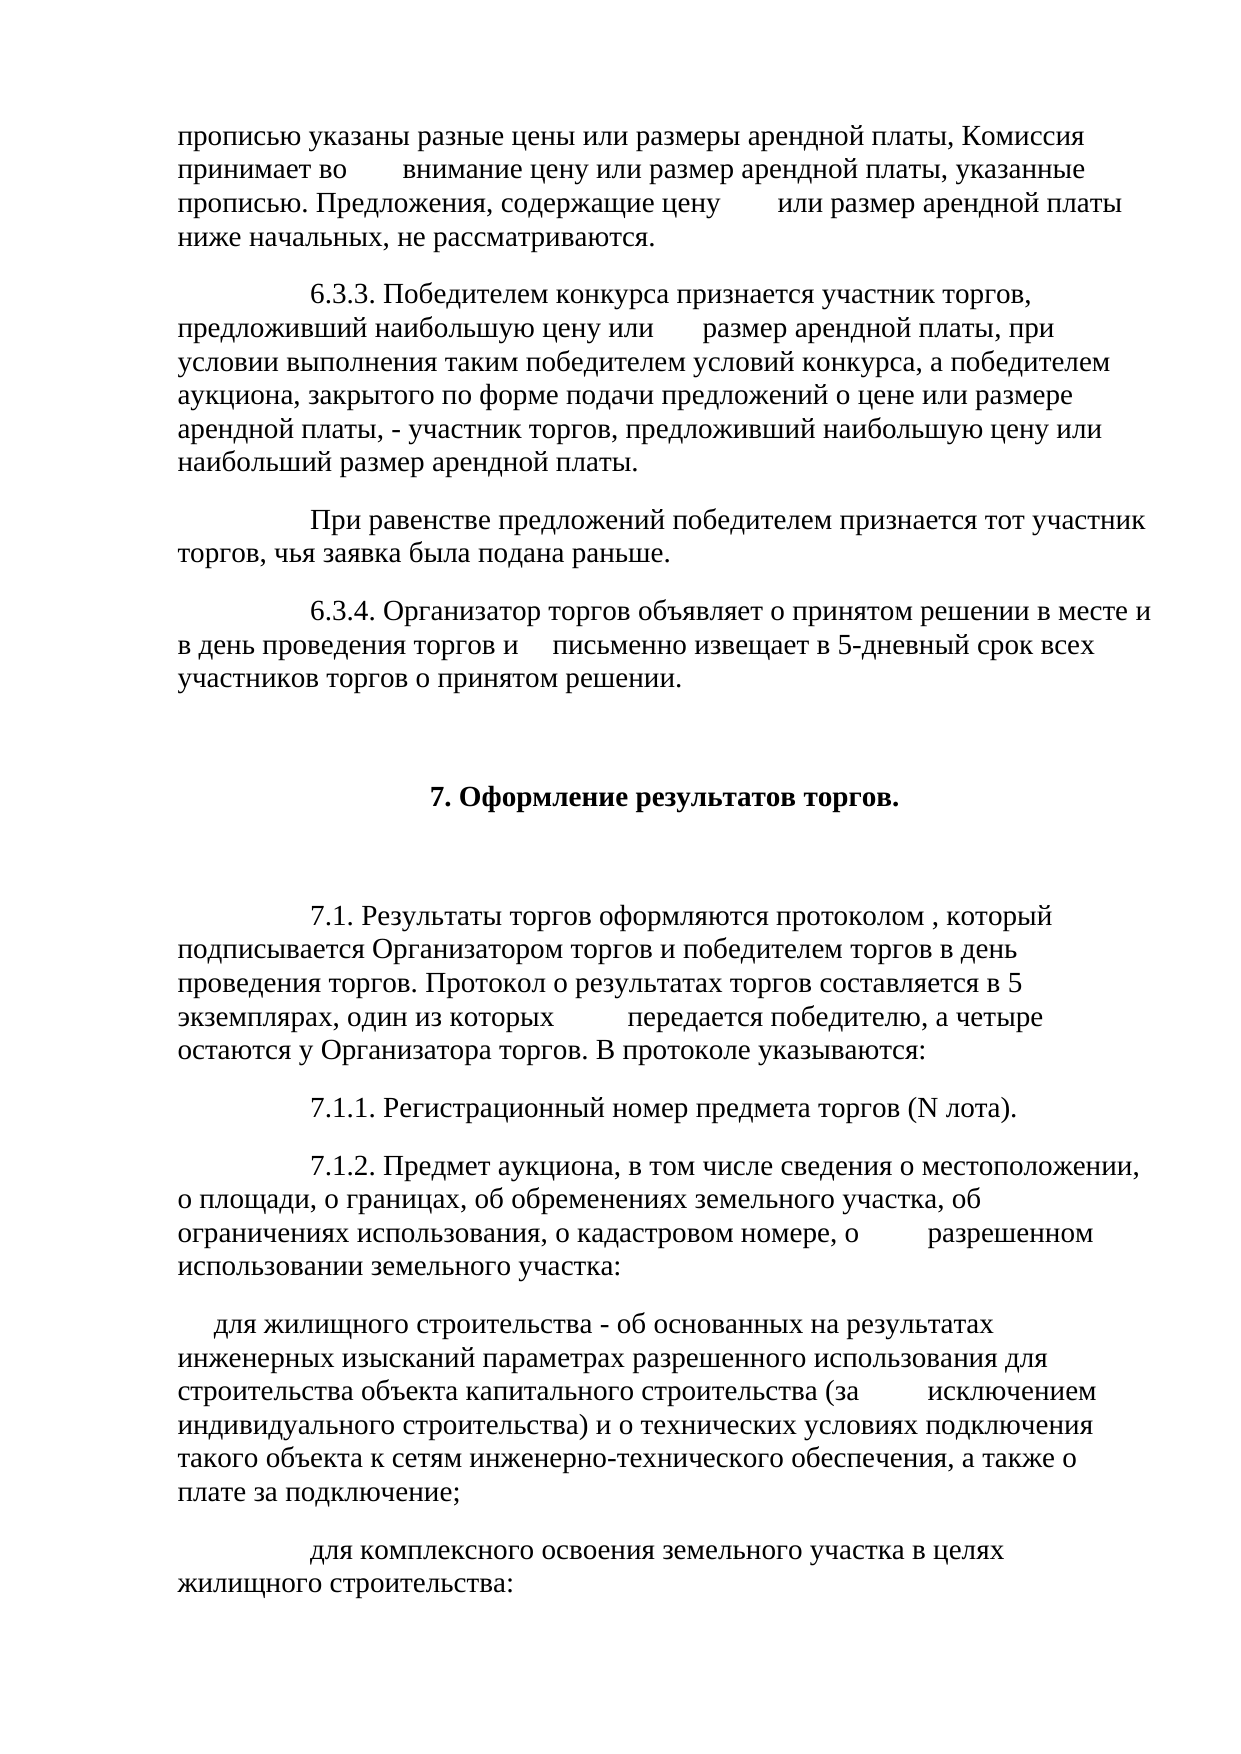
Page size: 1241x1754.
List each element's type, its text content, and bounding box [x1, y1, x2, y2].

text 7. Оформление результатов торгов. [177, 779, 1152, 813]
text 6.3.3. Победителем конкурса признается участник торгов, предложивший наибольшую цену или размер арендной платы, при условии выполнения таким победителем условий конкурса, а победителем аукциона, закрытого по форме подачи предложений о цене или размере арендной платы, - участник торгов, предложивший наибольшую цену или наибольший размер арендной платы. [177, 277, 1152, 478]
text для жилищного строительства - об основанных на результатах инженерных изысканий параметрах разрешенного использования для строительства объекта капитального строительства (за исключением индивидуального строительства) и о технических условиях подключения такого объекта к сетям инженерно-технического обеспечения, а также о плате за подключение; [177, 1306, 1152, 1507]
text для комплексного освоения земельного участка в целях жилищного строительства: [177, 1532, 1152, 1599]
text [177, 118, 1152, 252]
text 7.1.2. Предмет аукциона, в том числе сведения о местоположении, о площади, о границах, об обременениях земельного участка, об ограничениях использования, о кадастровом номере, о разрешенном использовании земельного участка: [177, 1148, 1152, 1282]
text 6.3.4. Организатор торгов объявляет о принятом решении в месте и в день проведения торгов и письменно извещает в 5-дневный срок всех участников торгов о принятом решении. [177, 593, 1152, 694]
text При равенстве предложений победителем признается тот участник торгов, чья заявка была подана раньше. [177, 502, 1152, 569]
text 7.1.1. Регистрационный номер предмета торгов (N лота). [177, 1090, 1152, 1123]
text 7.1. Результаты торгов оформляются протоколом , который подписывается Организатором торгов и победителем торгов в день проведения торгов. Протокол о результатах торгов составляется в 5 экземплярах, один из которых передается победителю, а четыре остаются у Организатора торгов. В протоколе указываются: [177, 898, 1152, 1066]
